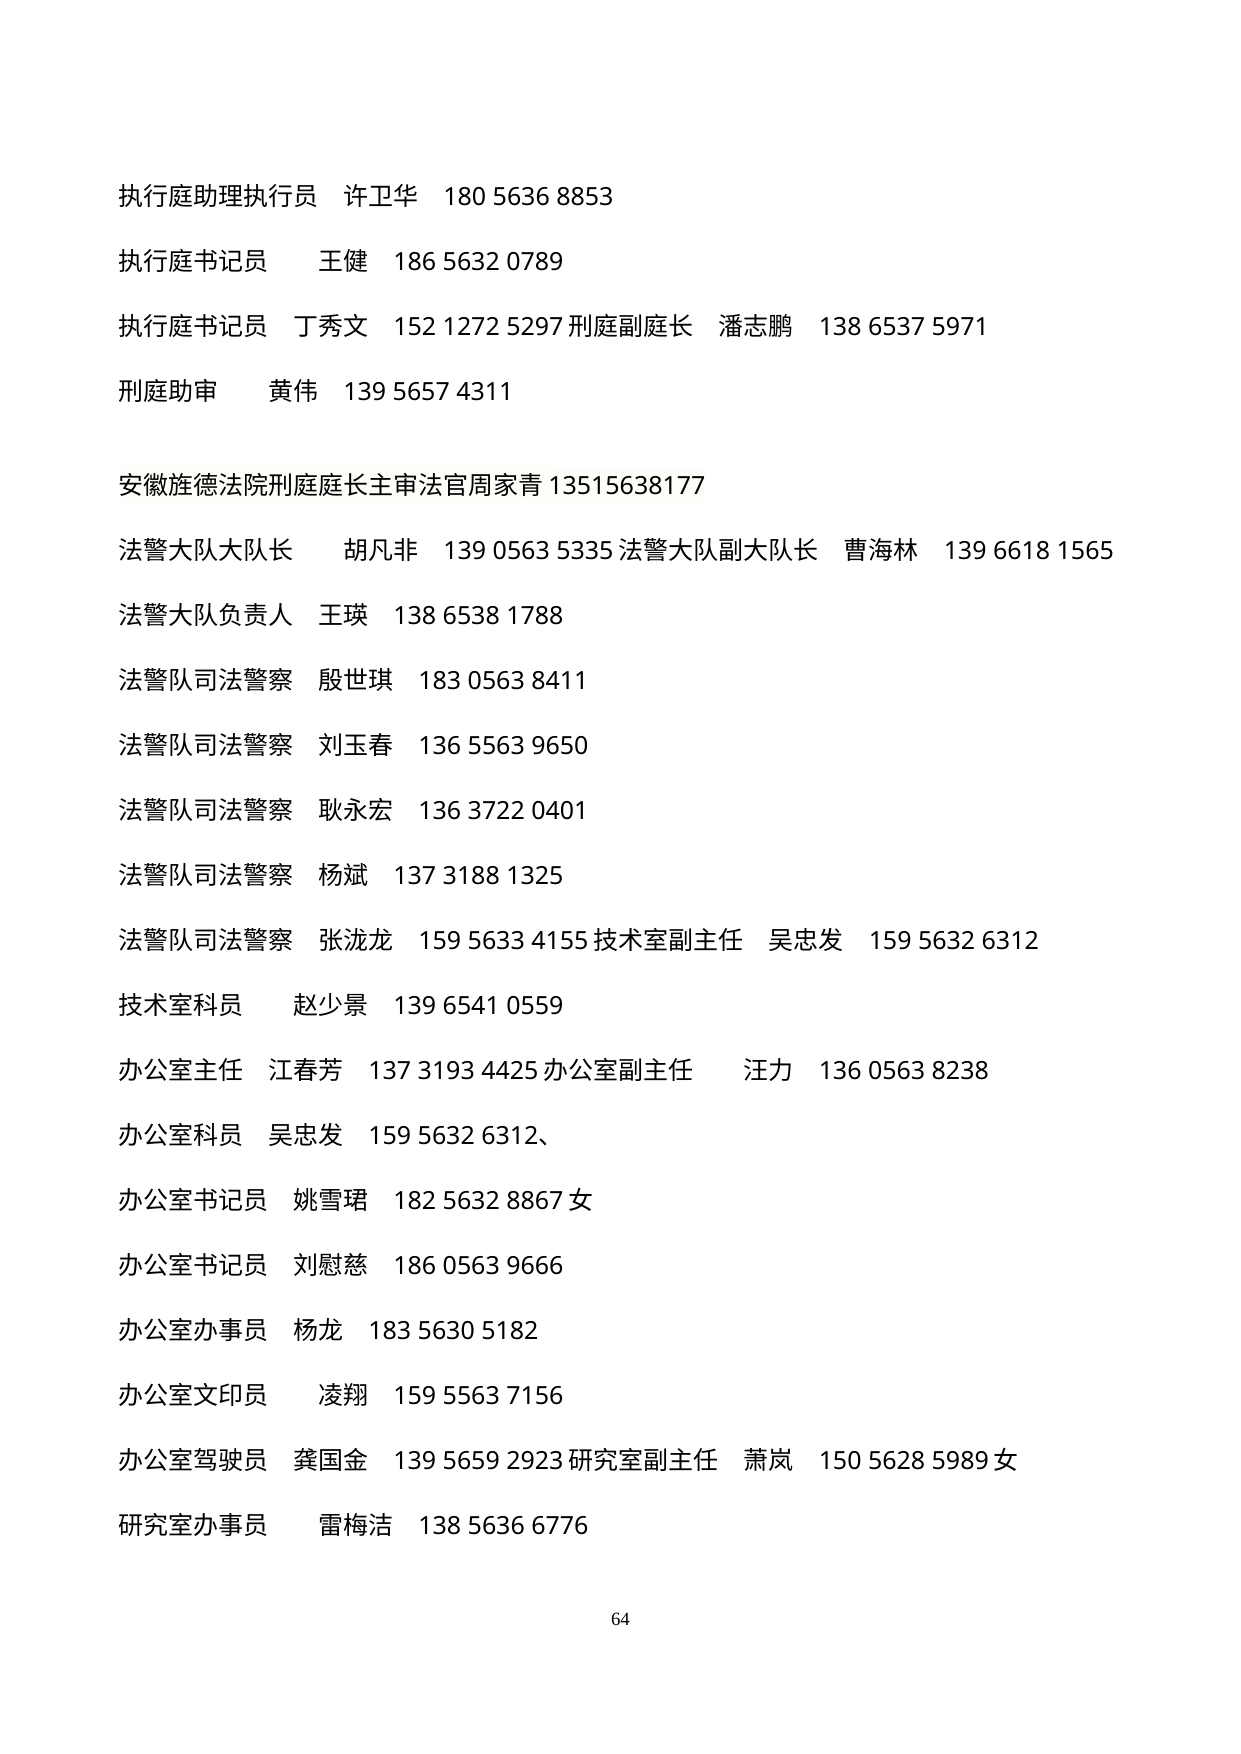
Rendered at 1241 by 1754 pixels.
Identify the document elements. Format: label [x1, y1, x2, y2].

text [118, 451, 1122, 1556]
text [118, 162, 1122, 422]
